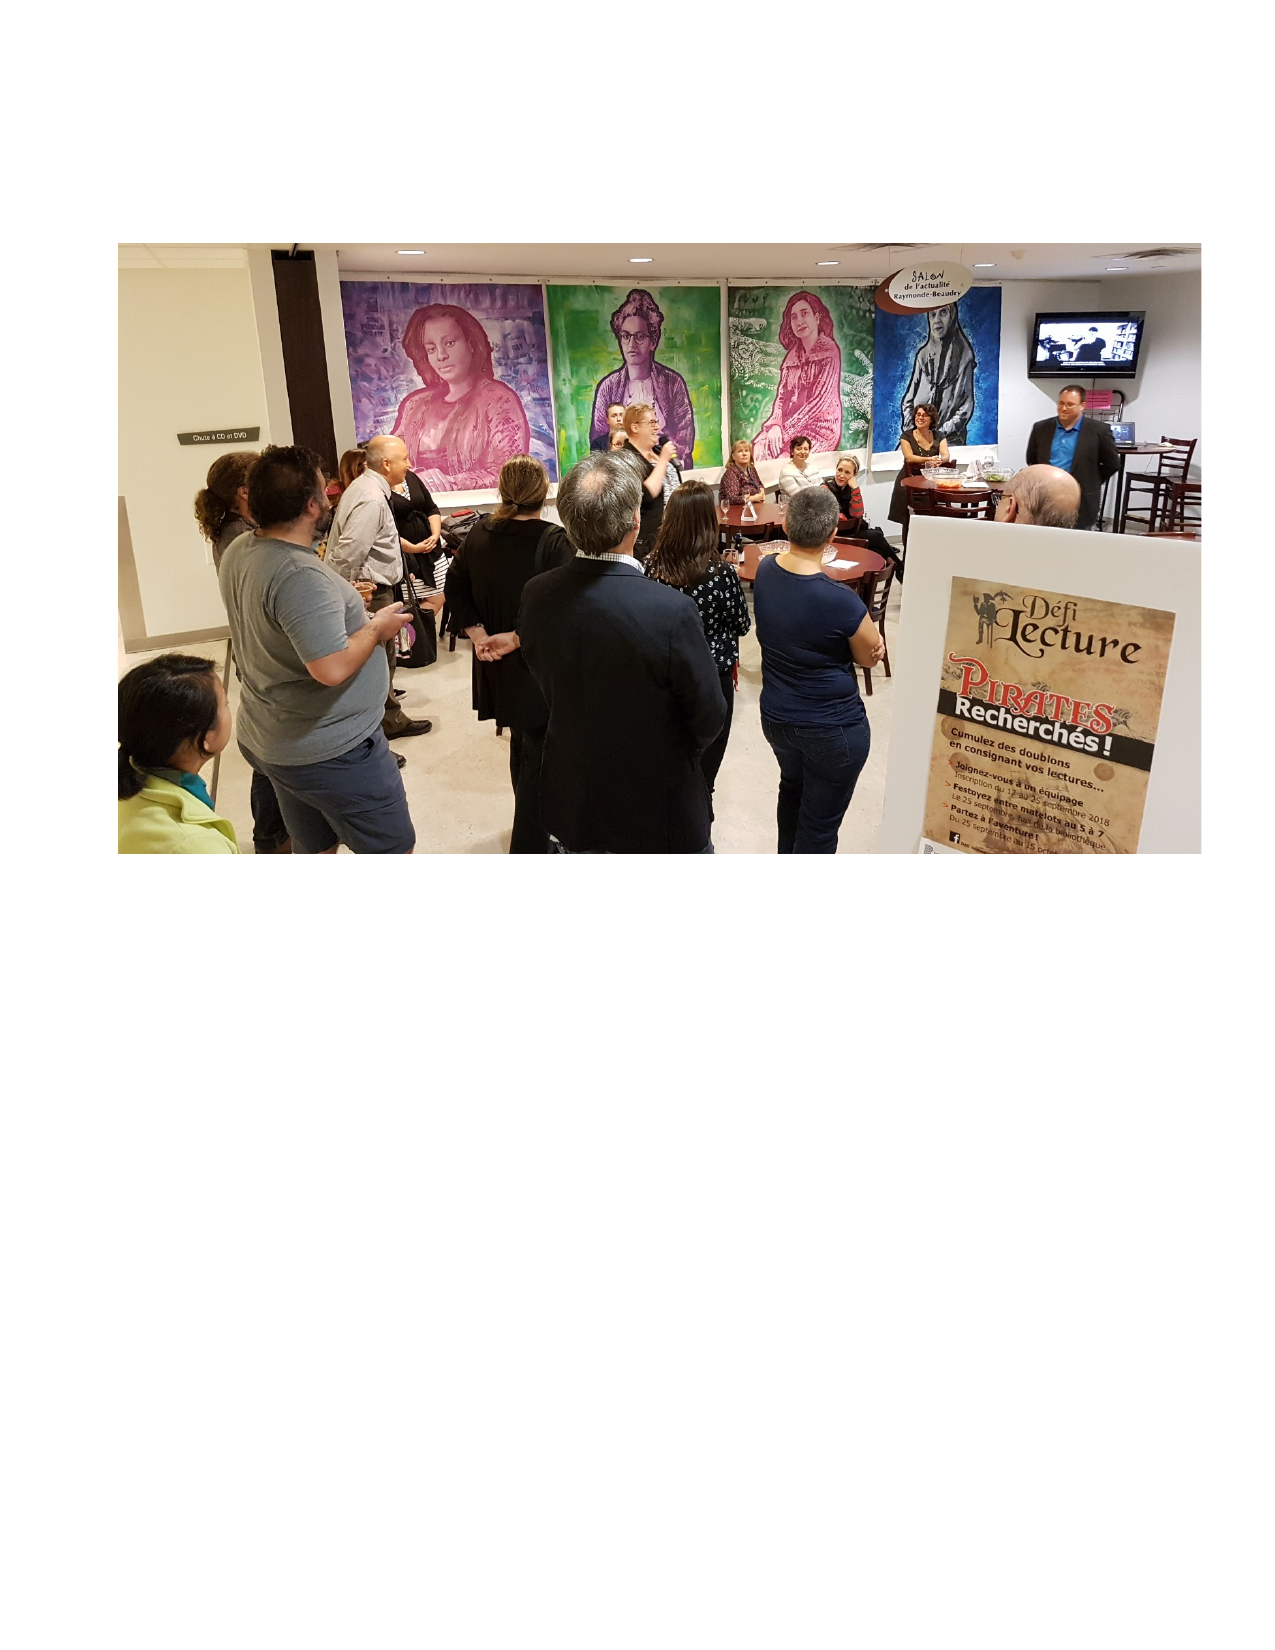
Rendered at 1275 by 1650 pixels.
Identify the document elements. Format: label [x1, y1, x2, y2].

picture [118, 243, 1202, 854]
